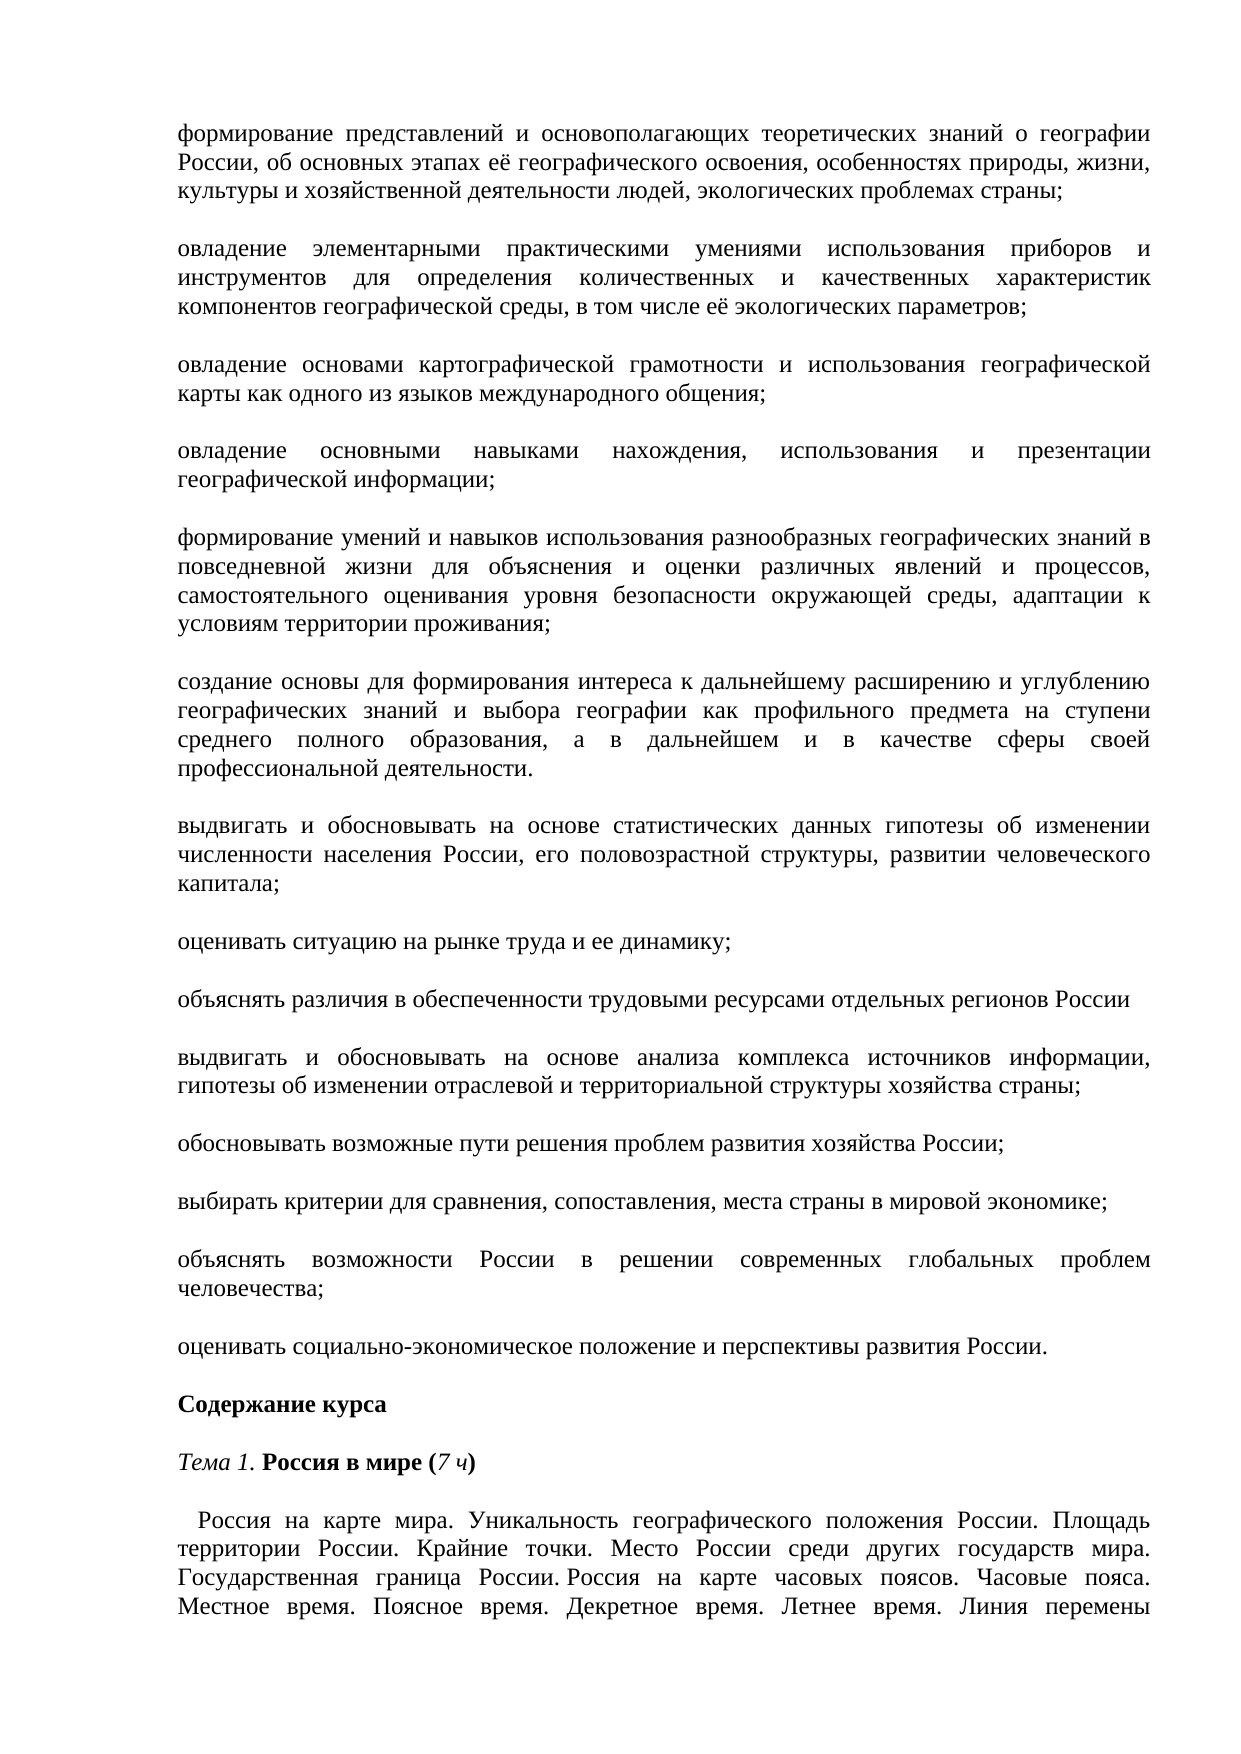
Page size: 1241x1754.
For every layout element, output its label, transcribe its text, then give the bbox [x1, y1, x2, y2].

text Содержание курса [177, 1389, 1152, 1418]
text формирование умений и навыков использования разнообразных географических знаний в повседневной жизни для объяснения и оценки различных явлений и процессов, самостоятельного оценивания уровня безопасности окружающей среды, адаптации к условиям территории проживания; [177, 522, 1152, 637]
text оценивать ситуацию на рынке труда и ее динамику; [177, 926, 1152, 955]
text выдвигать и обосновывать на основе анализа комплекса источников информации, гипотезы об изменении отраслевой и территориальной структуры хозяйства страны; [177, 1042, 1152, 1099]
text овладение элементарными практическими умениями использования приборов и инструментов для определения количественных и качественных характеристик компонентов географической среды, в том числе её экологических параметров; [177, 233, 1152, 320]
text оценивать социально-экономическое положение и перспективы развития России. [177, 1331, 1152, 1360]
text овладение основными навыками нахождения, использования и презентации географической информации; [177, 436, 1152, 493]
text объяснять возможности России в решении современных глобальных проблем человечества; [177, 1244, 1152, 1302]
text объяснять различия в обеспеченности трудовыми ресурсами отдельных регионов России [177, 984, 1152, 1013]
text создание основы для формирования интереса к дальнейшему расширению и углублению географических знаний и выбора географии как профильного предмета на ступени среднего полного образования, а в дальнейшем и в качестве сферы своей профессиональной деятельности. [177, 666, 1152, 781]
text выбирать критерии для сравнения, сопоставления, места страны в мировой экономике; [177, 1186, 1152, 1215]
text формирование представлений и основополагающих теоретических знаний о географии России, об основных этапах её географического освоения, особенностях природы, жизни, культуры и хозяйственной деятельности людей, экологических проблемах страны; [177, 118, 1152, 204]
text овладение основами картографической грамотности и использования географической карты как одного из языков международного общения; [177, 349, 1152, 406]
text Тема 1. Россия в мире (7 ч) [177, 1447, 1152, 1476]
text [177, 1505, 1152, 1620]
text обосновывать возможные пути решения проблем развития хозяйства России; [177, 1128, 1152, 1157]
text выдвигать и обосновывать на основе статистических данных гипотезы об изменении численности населения России, его половозрастной структуры, развитии человеческого капитала; [177, 811, 1152, 897]
